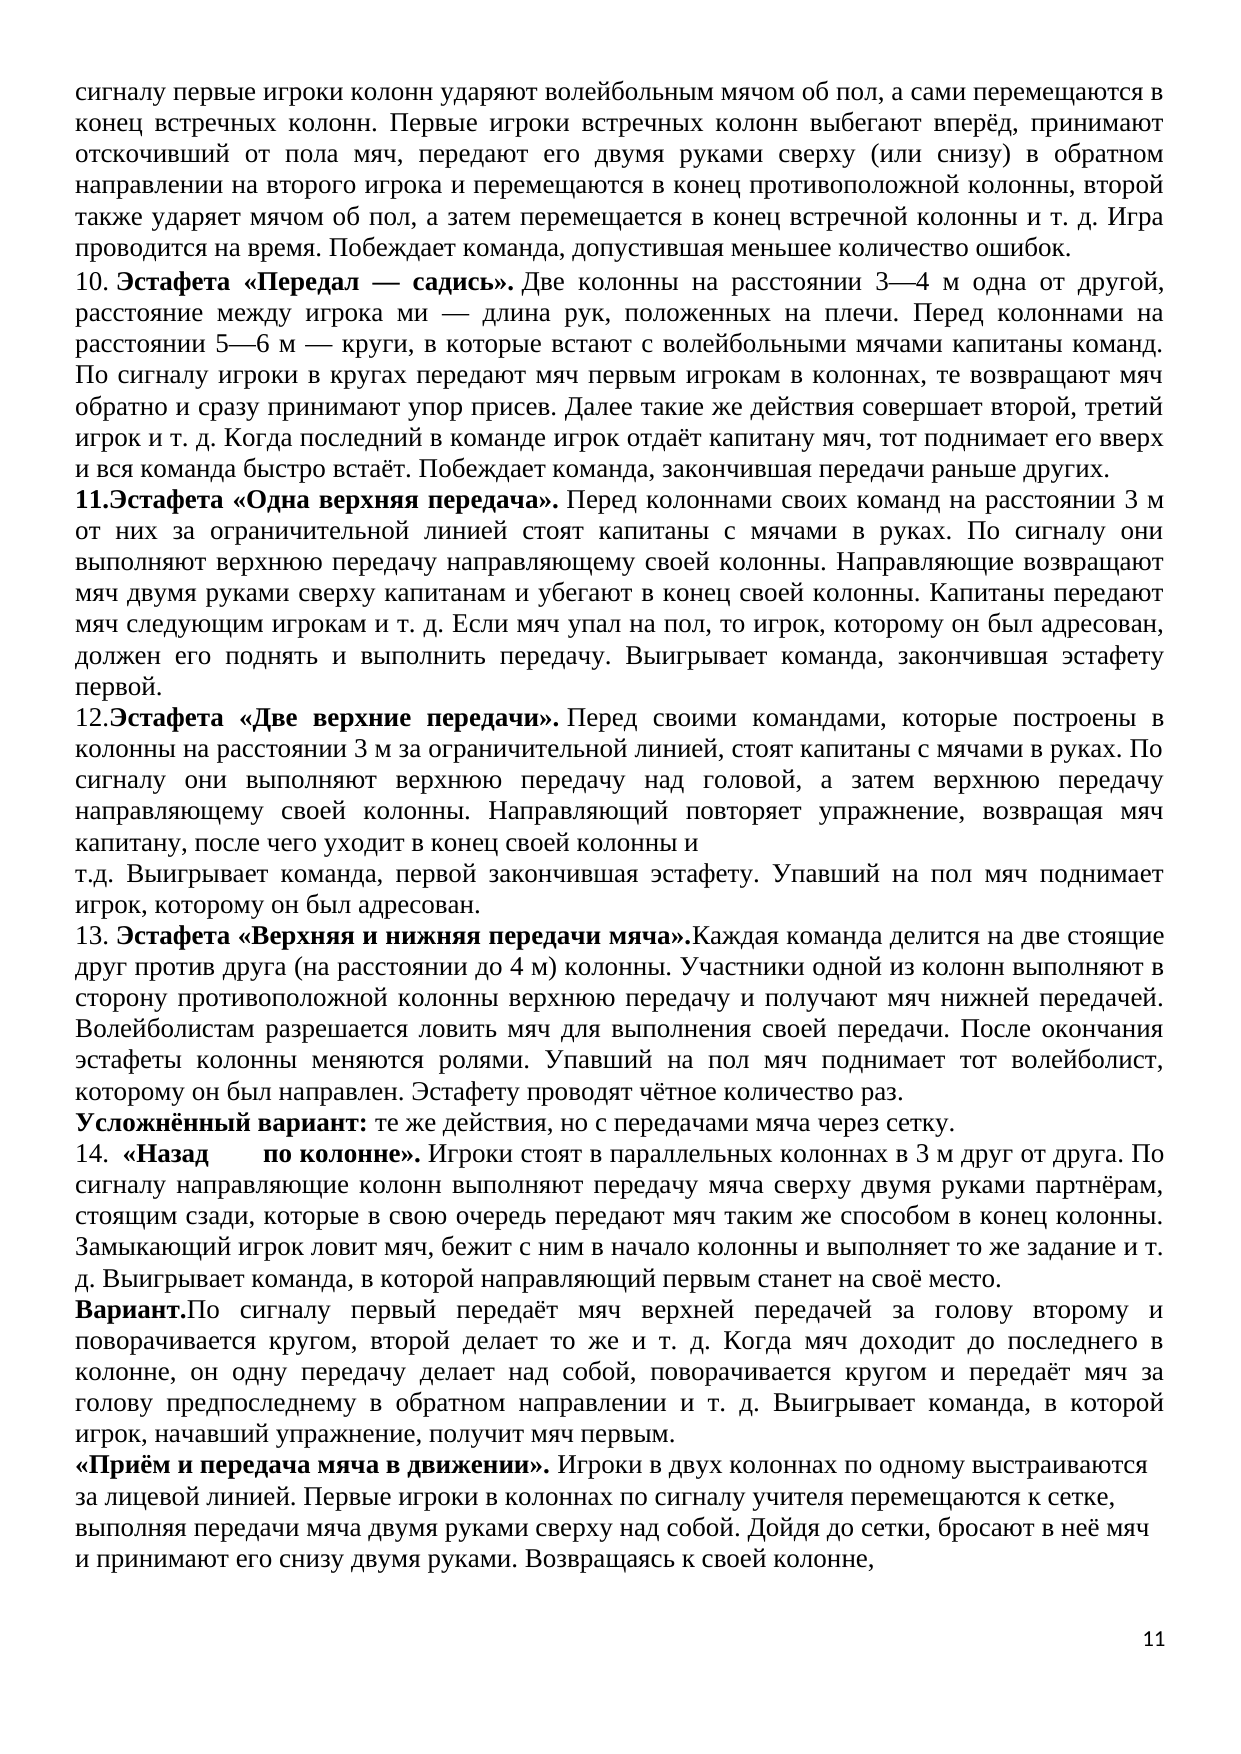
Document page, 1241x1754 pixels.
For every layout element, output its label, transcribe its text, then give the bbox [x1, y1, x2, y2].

text «Приём и передача мяча в движении». Игроки в двух колоннах по одному выстраиваются за лицевой линией. Первые игроки в колоннах по сигналу учителя перемещаются к сетке, выполняя передачи мяча двумя руками сверху над собой. Дойдя до сетки, бросают в неё мяч и принимают его снизу двумя руками. Возвращаясь к своей колонне, [75, 1448, 1165, 1573]
text 12.Эстафета «Две верхние передачи». Перед своими командами, которые построены в колонны на расстоянии 3 м за ограничительной линией, стоят капитаны с мячами в руках. По сигналу они выполняют верхнюю передачу над головой, а затем верхнюю передачу направляющему своей колонны. Направляющий повторяет упражнение, возвращая мяч капитану, после чего уходит в конец своей колонны и [75, 701, 1165, 857]
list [75, 75, 1165, 262]
text Усложнённый вариант: те же действия, но с передачами мяча через сетку. [368, 1106, 1165, 1137]
text т.д. Выигрывает команда, первой закончившая эстафету. Упавший на пол мяч поднимает игрок, которому он был адресован. [75, 857, 1165, 919]
text 14. «Назад по колонне». Игроки стоят в параллельных колоннах в 3 м друг от друга. По сигналу направляющие колонн выполняют передачу мяча сверху двумя руками партнёрам, стоящим сзади, которые в свою очередь передают мяч таким же способом в конец колонны. Замыкающий игрок ловит мяч, бежит с ним в начало колонны и выполняет то же задание и т. д. Выигрывает команда, в которой направляющий первым станет на своё место. [75, 1137, 1165, 1293]
text Вариант.По сигналу первый передаёт мяч верхней передачей за голову второму и поворачивается кругом, второй делает то же и т. д. Когда мяч доходит до последнего в колонне, он одну передачу делает над собой, поворачивается кругом и передаёт мяч за голову предпоследнему в обратном направлении и т. д. Выигрывает команда, в которой игрок, начавший упражнение, получит мяч первым. [75, 1293, 1165, 1448]
text 10. Эстафета «Передал — садись». Две колонны на расстоянии 3—4 м одна от другой, расстояние между игрока ми — длина рук, положенных на плечи. Перед колоннами на расстоянии 5—6 м — круги, в которые встают с волейбольными мячами капитаны команд. По сигналу игроки в кругах передают мяч первым игрокам в колоннах, те возвращают мяч обратно и сразу принимают упор присев. Далее такие же действия совершает второй, третий игрок и т. д. Когда последний в команде игрок отдаёт капитану мяч, тот поднимает его вверх и вся команда быстро встаёт. Побеждает команда, закончившая передачи раньше других. [75, 265, 1165, 483]
text 11.Эстафета «Одна верхняя передача». Перед колоннами своих команд на расстоянии 3 м от них за ограничительной линией стоят капитаны с мячами в руках. По сигналу они выполняют верхнюю передачу направляющему своей колонны. Направляющие возвращают мяч двумя руками сверху капитанам и убегают в конец своей колонны. Капитаны передают мяч следующим игрокам и т. д. Если мяч упал на пол, то игрок, которому он был адресован, должен его поднять и выполнить передачу. Выигрывает команда, закончившая эстафету первой. [75, 483, 1165, 701]
text 13. Эстафета «Верхняя и нижняя передачи мяча».Каждая команда делится на две стоящие друг против друга (на расстоянии до 4 м) колонны. Участники одной из колонн выполняют в сторону противоположной колонны верхнюю передачу и получают мяч нижней передачей. Волейболистам разрешается ловить мяч для выполнения своей передачи. После окончания эстафеты колонны меняются ролями. Упавший на пол мяч поднимает тот волейболист, которому он был направлен. Эстафету проводят чётное количество раз. [75, 919, 1165, 1106]
